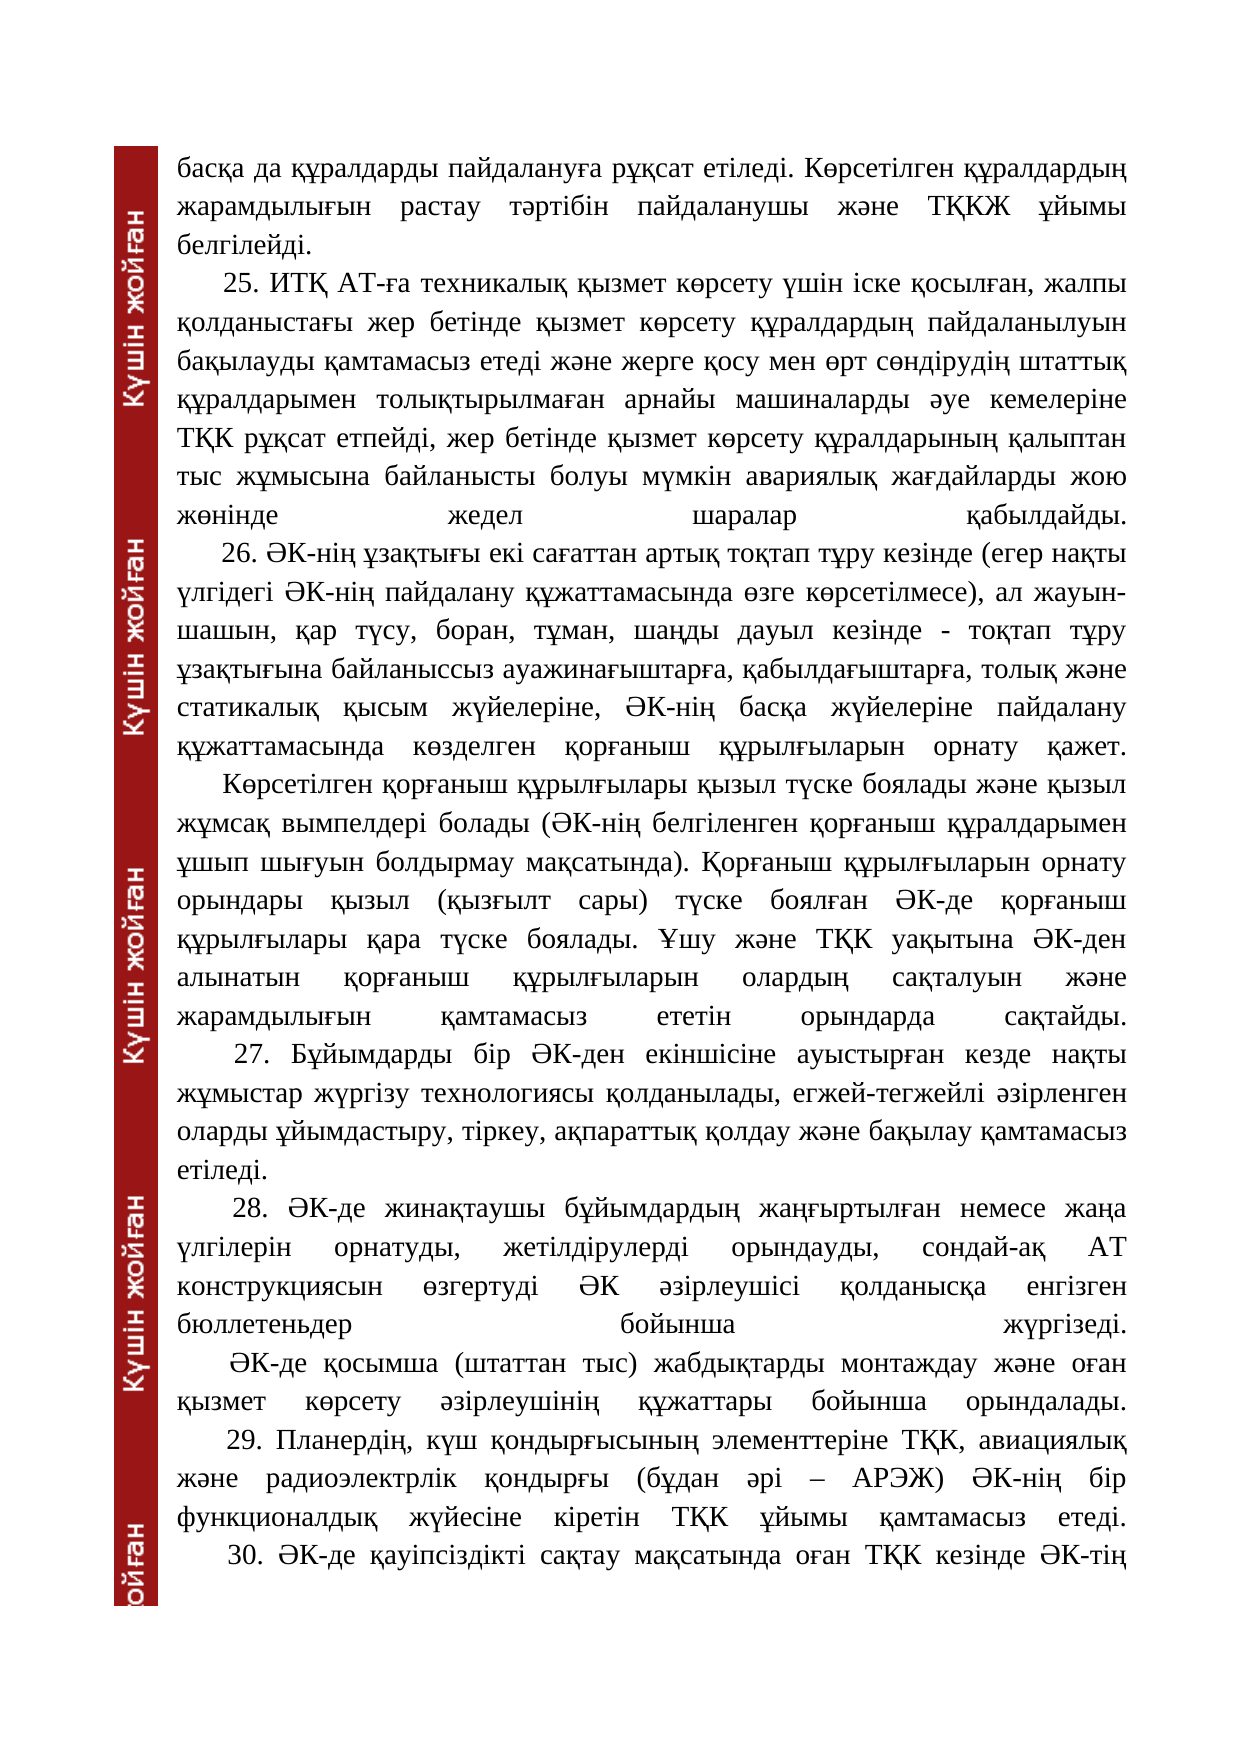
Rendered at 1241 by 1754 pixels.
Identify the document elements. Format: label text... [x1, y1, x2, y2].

picture [114, 1571, 158, 1606]
picture [114, 146, 158, 150]
